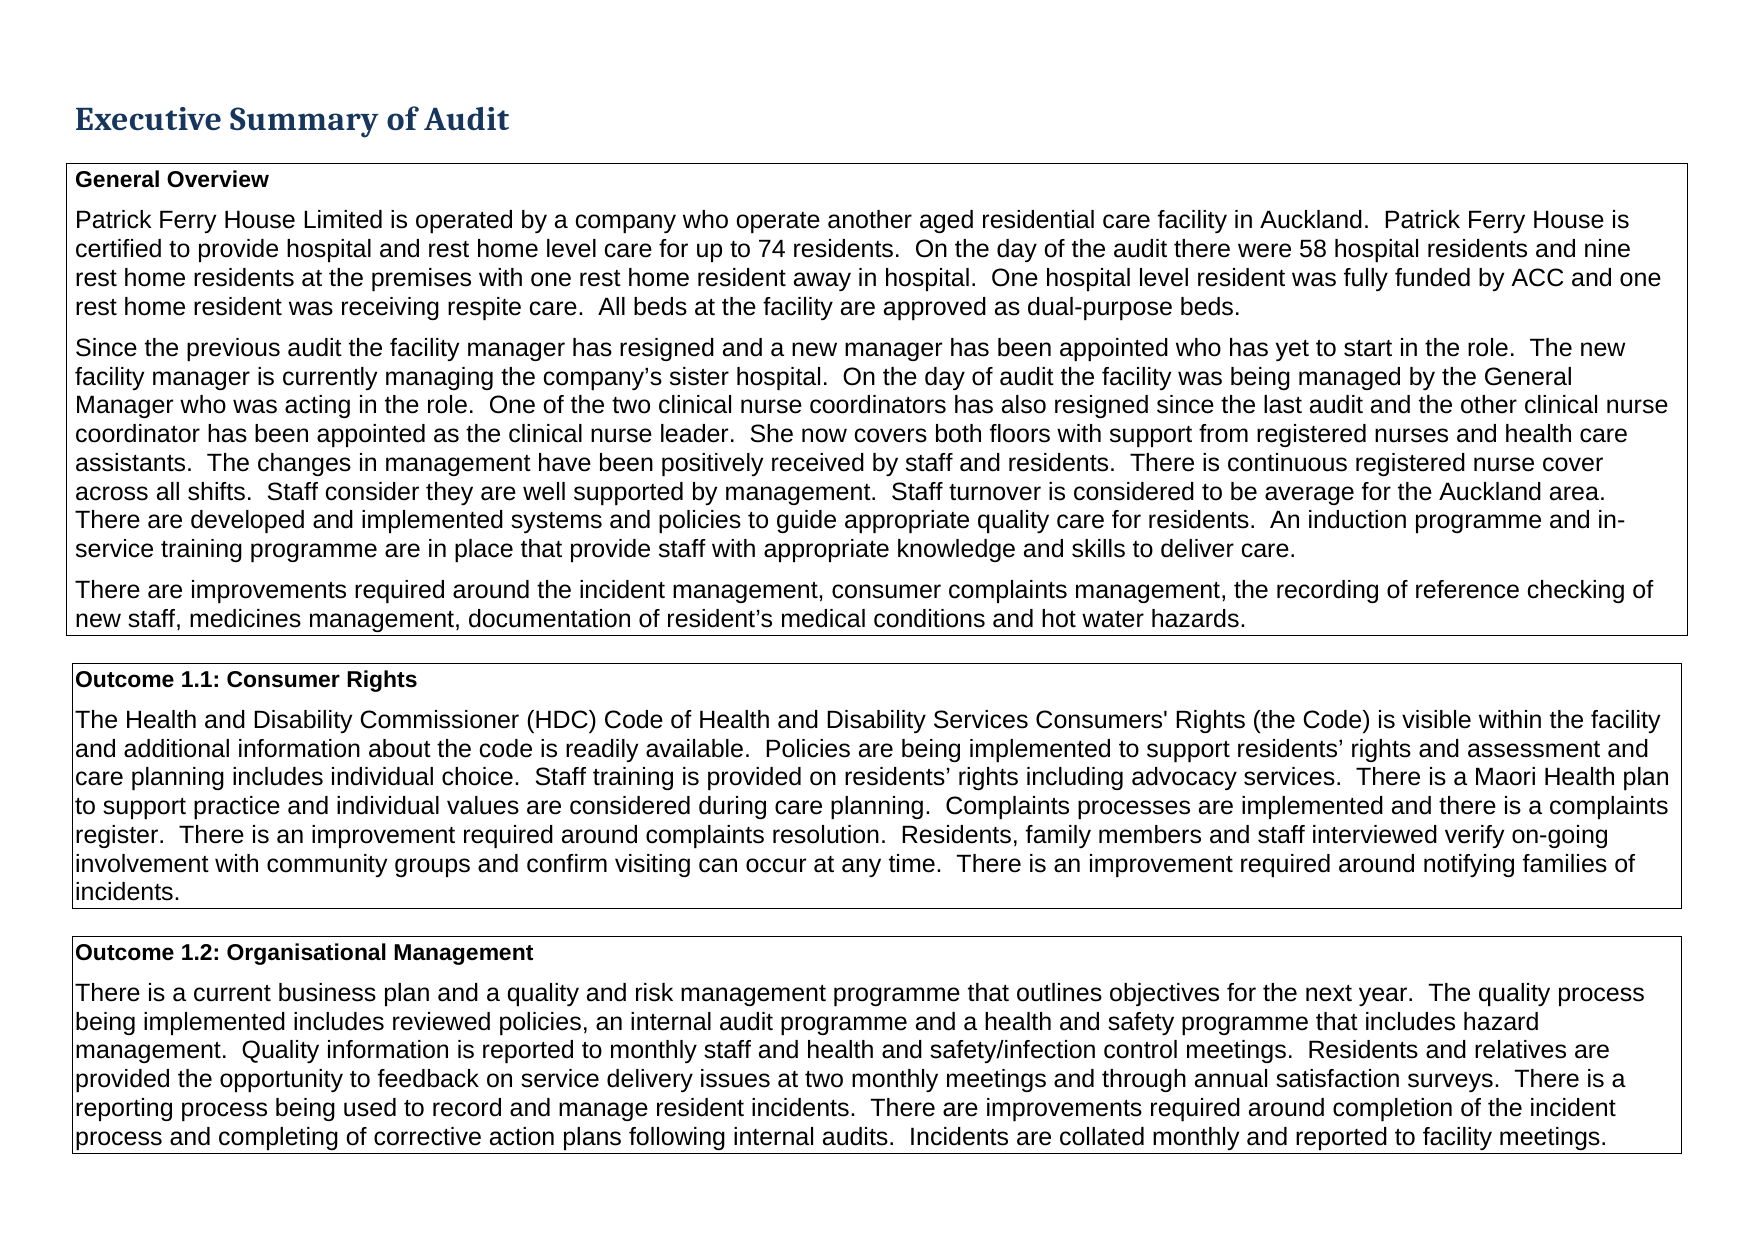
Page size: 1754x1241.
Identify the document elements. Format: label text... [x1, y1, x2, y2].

text General Overview [67, 164, 1687, 193]
text There are improvements required around the incident management, consumer complaints management, the recording of reference checking of new staff, medicines management, documentation of resident’s medical conditions and hot water hazards. [67, 572, 1687, 635]
text Outcome 1.1: Consumer Rights [73, 664, 1681, 692]
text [73, 975, 1681, 1153]
text The Health and Disability Commissioner (HDC) Code of Health and Disability Services Consumers' Rights (the Code) is visible within the facility and additional information about the code is readily available. Policies are being implemented to support residents’ rights and assessment and care planning includes individual choice. Staff training is provided on residents’ rights including advocacy services. There is a Maori Health plan to support practice and individual values are considered during care planning. Complaints processes are implemented and there is a complaints register. There is an improvement required around complaints resolution. Residents, family members and staff interviewed verify on-going involvement with community groups and confirm visiting can occur at any time. There is an improvement required around notifying families of incidents. [73, 702, 1681, 908]
text Outcome 1.2: Organisational Management [73, 937, 1681, 966]
text Since the previous audit the facility manager has resigned and a new manager has been appointed who has yet to start in the role. The new facility manager is currently managing the company’s sister hospital. On the day of audit the facility was being managed by the General Manager who was acting in the role. One of the two clinical nurse coordinators has also resigned since the last audit and the other clinical nurse coordinator has been appointed as the clinical nurse leader. She now covers both floors with support from registered nurses and health care assistants. The changes in management have been positively received by staff and residents. There is continuous registered nurse cover across all shifts. Staff consider they are well supported by management. Staff turnover is considered to be average for the Auckland area. There are developed and implemented systems and policies to guide appropriate quality care for residents. An induction programme and in-service training programme are in place that provide staff with appropriate knowledge and skills to deliver care. [67, 330, 1687, 563]
text Patrick Ferry House Limited is operated by a company who operate another aged residential care facility in Auckland. Patrick Ferry House is certified to provide hospital and rest home level care for up to 74 residents. On the day of the audit there were 58 hospital residents and nine rest home residents at the premises with one rest home resident away in hospital. One hospital level resident was fully funded by ACC and one rest home resident was receiving respite care. All beds at the facility are approved as dual-purpose beds. [67, 202, 1687, 320]
subtitle Executive Summary of Audit [75, 100, 1679, 138]
